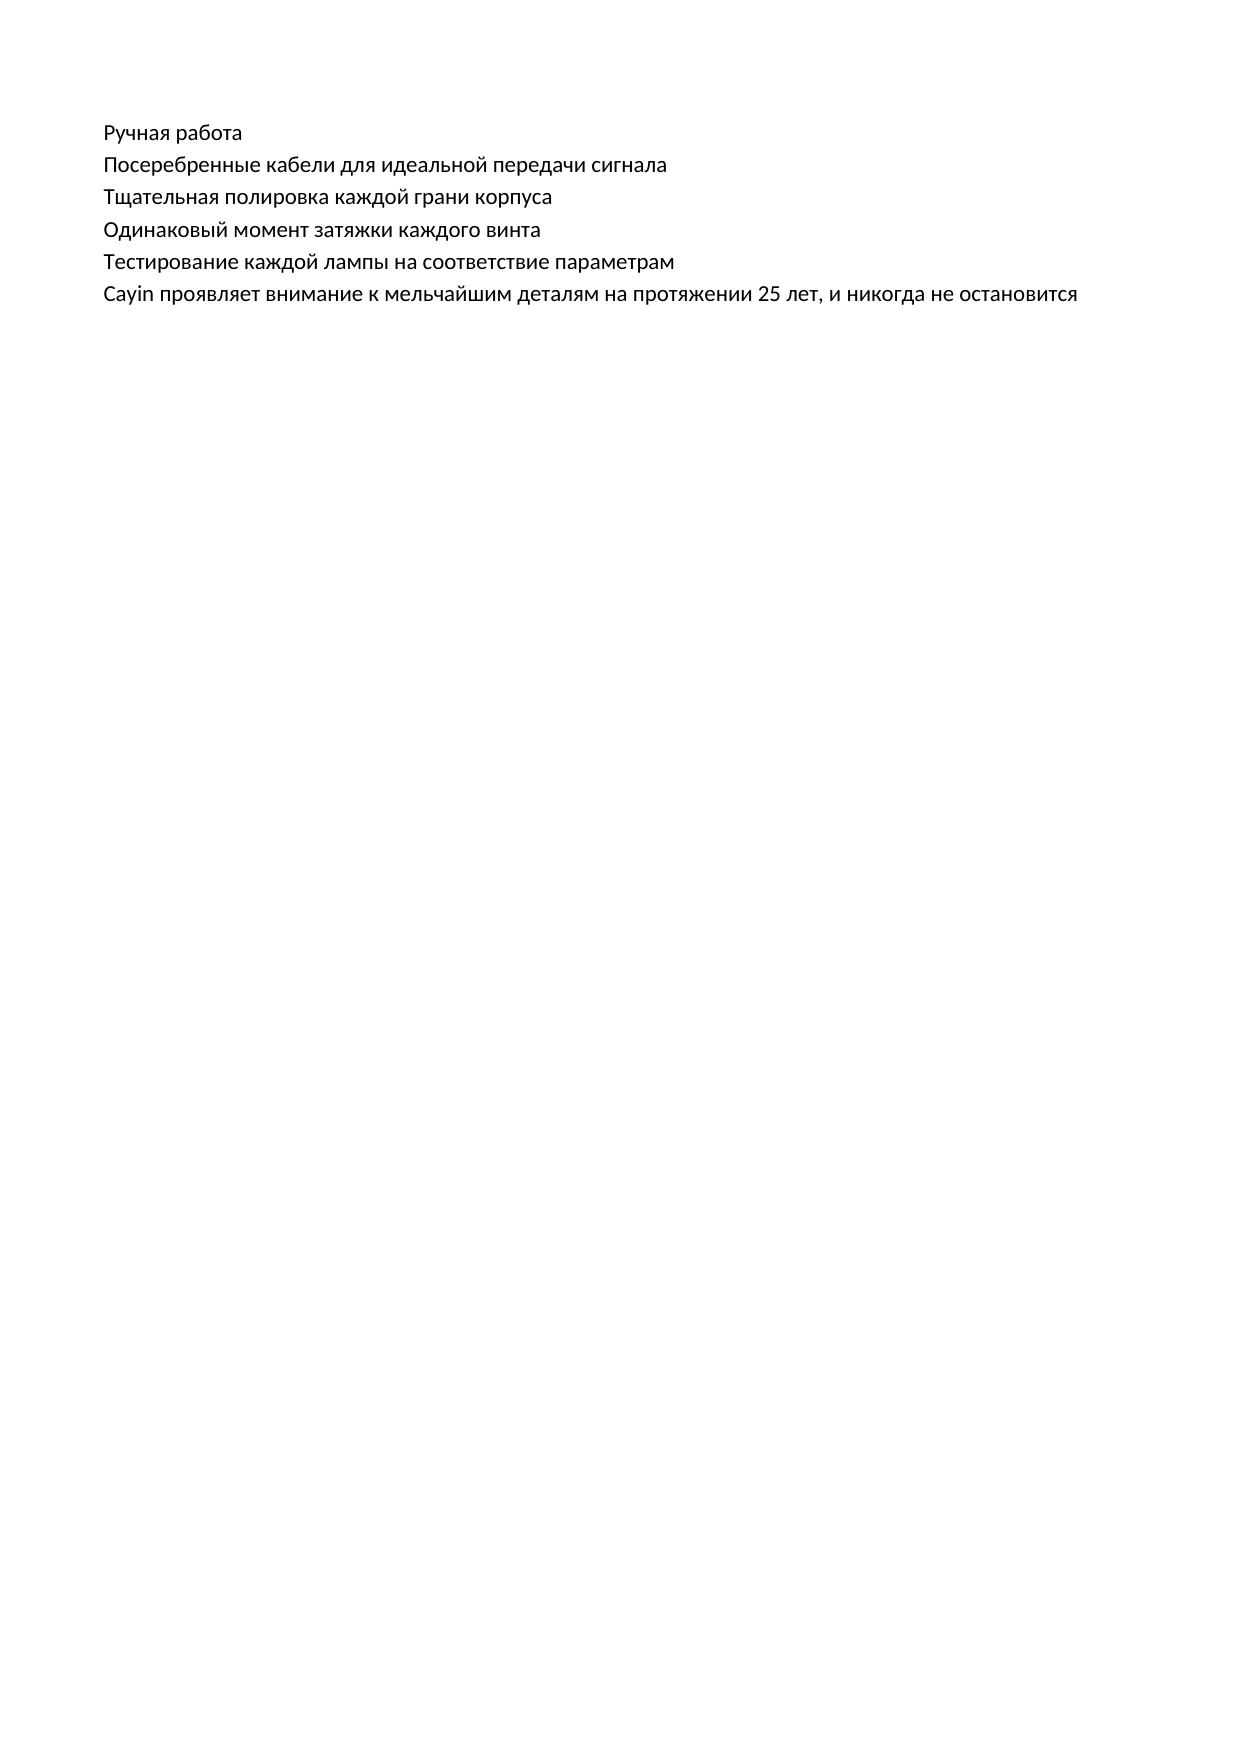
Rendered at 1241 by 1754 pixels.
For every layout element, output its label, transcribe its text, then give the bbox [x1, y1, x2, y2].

text Тестирование каждой лампы на соответствие параметрам [103, 247, 1152, 275]
text Тщательная полировка каждой грани корпуса [103, 182, 1152, 211]
text Cayin проявляет внимание к мельчайшим деталям на протяжении 25 лет, и никогда не остановится [103, 279, 1152, 307]
text Посеребренные кабели для идеальной передачи сигнала [103, 150, 1152, 178]
text Одинаковый момент затяжки каждого винта [103, 215, 1152, 243]
text Ручная работа [103, 118, 1152, 146]
